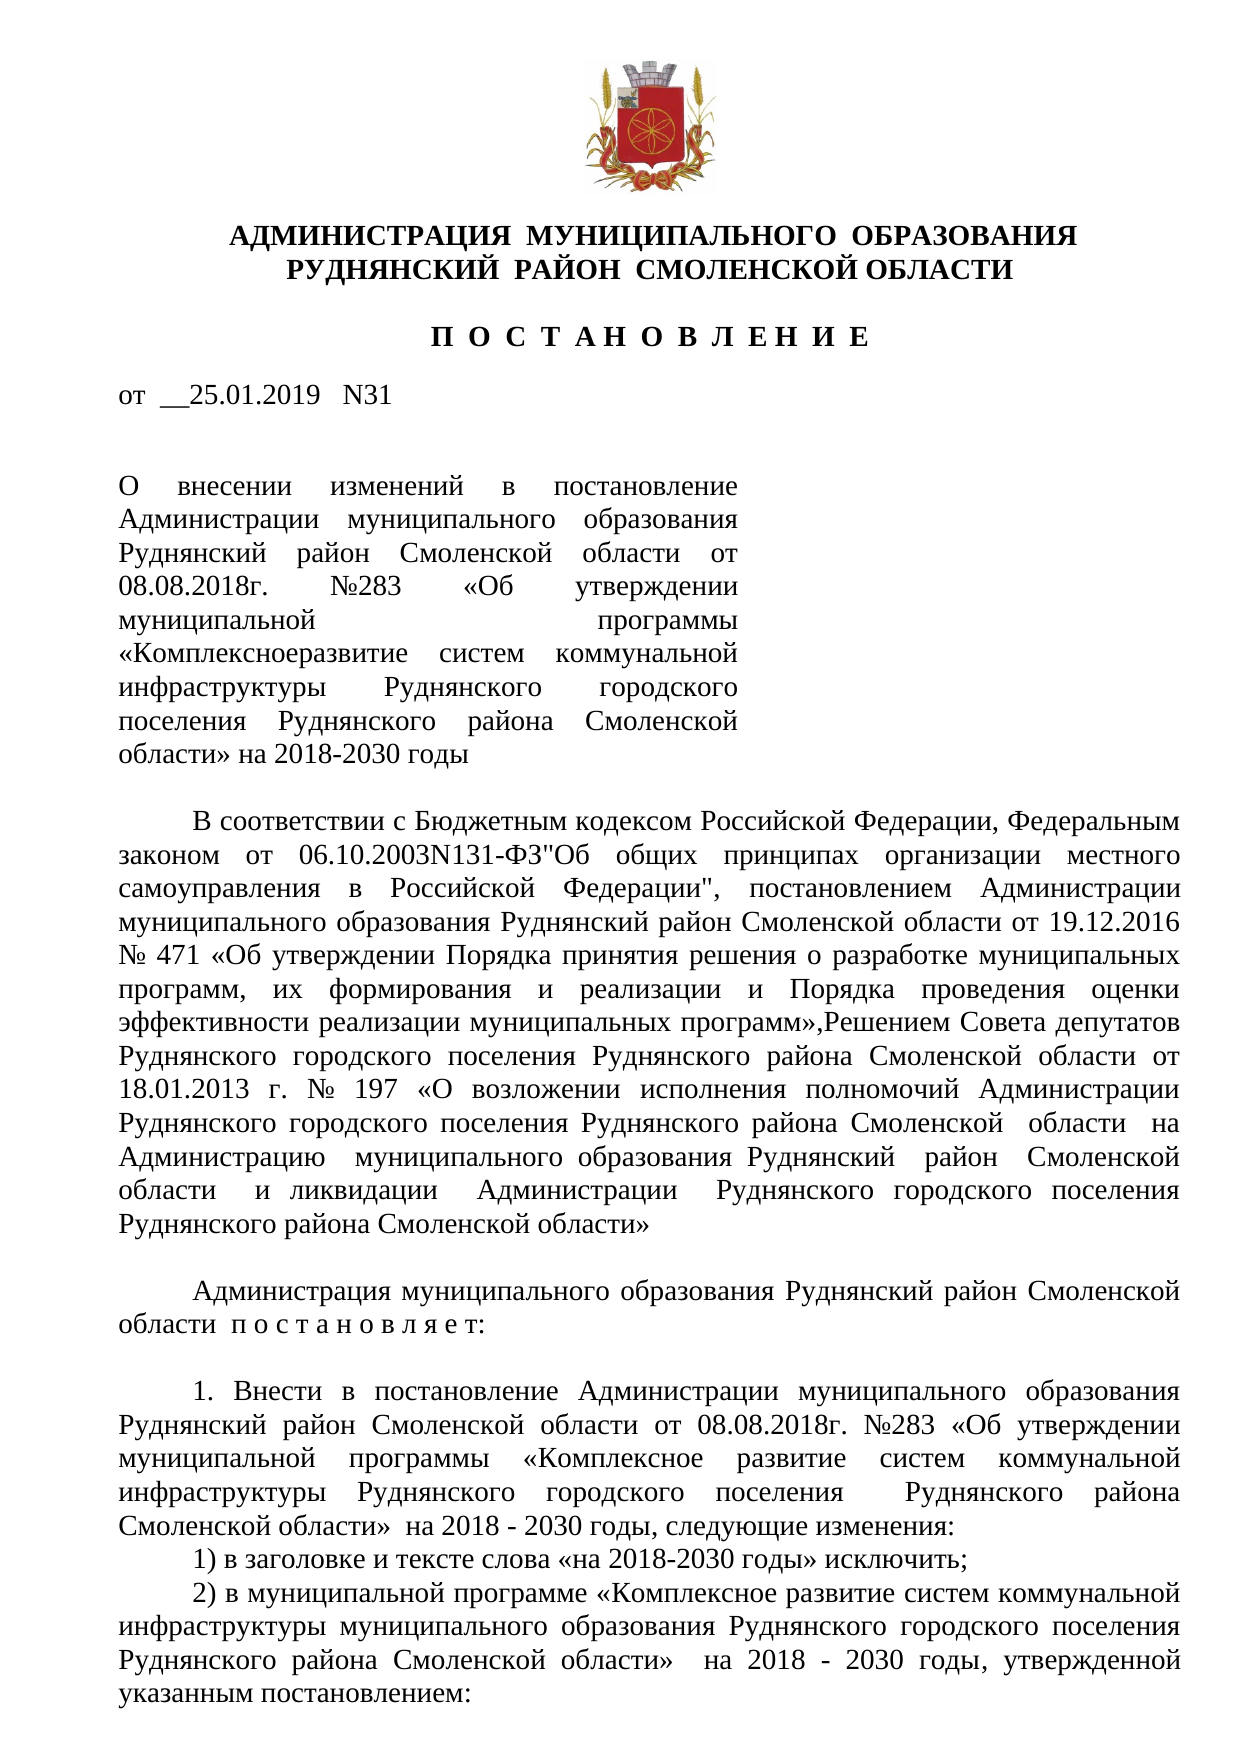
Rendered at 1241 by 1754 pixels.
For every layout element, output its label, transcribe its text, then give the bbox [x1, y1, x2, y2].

text от __25.01.2019 N31 [118, 377, 1181, 410]
text 1. Внести в постановление Администрации муниципального образования Руднянский район Смоленской области от 08.08.2018г. №283 «Об утверждении муниципальной программы «Комплексное развитие систем коммунальной инфраструктуры Руднянского городского поселения Руднянского района Смоленской области» на 2018 - 2030 годы, следующие изменения: [118, 1373, 1181, 1541]
picture [582, 59, 717, 195]
text П О С Т А Н О В Л Е Н И Е [118, 319, 1181, 353]
text 2) в муниципальной программе «Комплексное развитие систем коммунальной инфраструктуры муниципального образования Руднянского городского поселения Руднянского района Смоленской области» на 2018 - 2030 годы, утвержденной указанным постановлением: [118, 1575, 1181, 1709]
text РУДНЯНСКИЙ РАЙОН СМОЛЕНСКОЙ ОБЛАСТИ [118, 252, 1181, 286]
text Администрация муниципального образования Руднянский район Смоленской области п о с т а н о в л я е т: [118, 1273, 1181, 1340]
title О внесении изменений в постановление Администрации муниципального образования Руднянский район Смоленской области от 08.08.2018г. №283 «Об утверждении муниципальной программы «Комплексноеразвитие систем коммунальной инфраструктуры Руднянского городского поселения Руднянского района Смоленской области» на 2018-2030 годы [118, 468, 738, 770]
text АДМИНИСТРАЦИЯ МУНИЦИПАЛЬНОГО ОБРАЗОВАНИЯ [118, 218, 1181, 252]
text В соответствии с Бюджетным кодексом Российской Федерации, Федеральным законом от 06.10.2003N131-ФЗ"Об общих принципах организации местного самоуправления в Российской Федерации", постановлением Администрации муниципального образования Руднянский район Смоленской области от 19.12.2016 № 471 «Об утверждении Порядка принятия решения о разработке муниципальных программ, их формирования и реализации и Порядка проведения оценки эффективности реализации муниципальных программ»,Решением Совета депутатов Руднянского городского поселения Руднянского района Смоленской области от 18.01.2013 г. № 197 «О возложении исполнения полномочий Администрации Руднянского городского поселения Руднянского района Смоленской области на Администрацию муниципального образования Руднянский район Смоленской области и ликвидации Администрации Руднянского городского поселения Руднянского района Смоленской области» [118, 803, 1181, 1239]
text 1) в заголовке и тексте слова «на 2018-2030 годы» исключить; [118, 1541, 1181, 1575]
